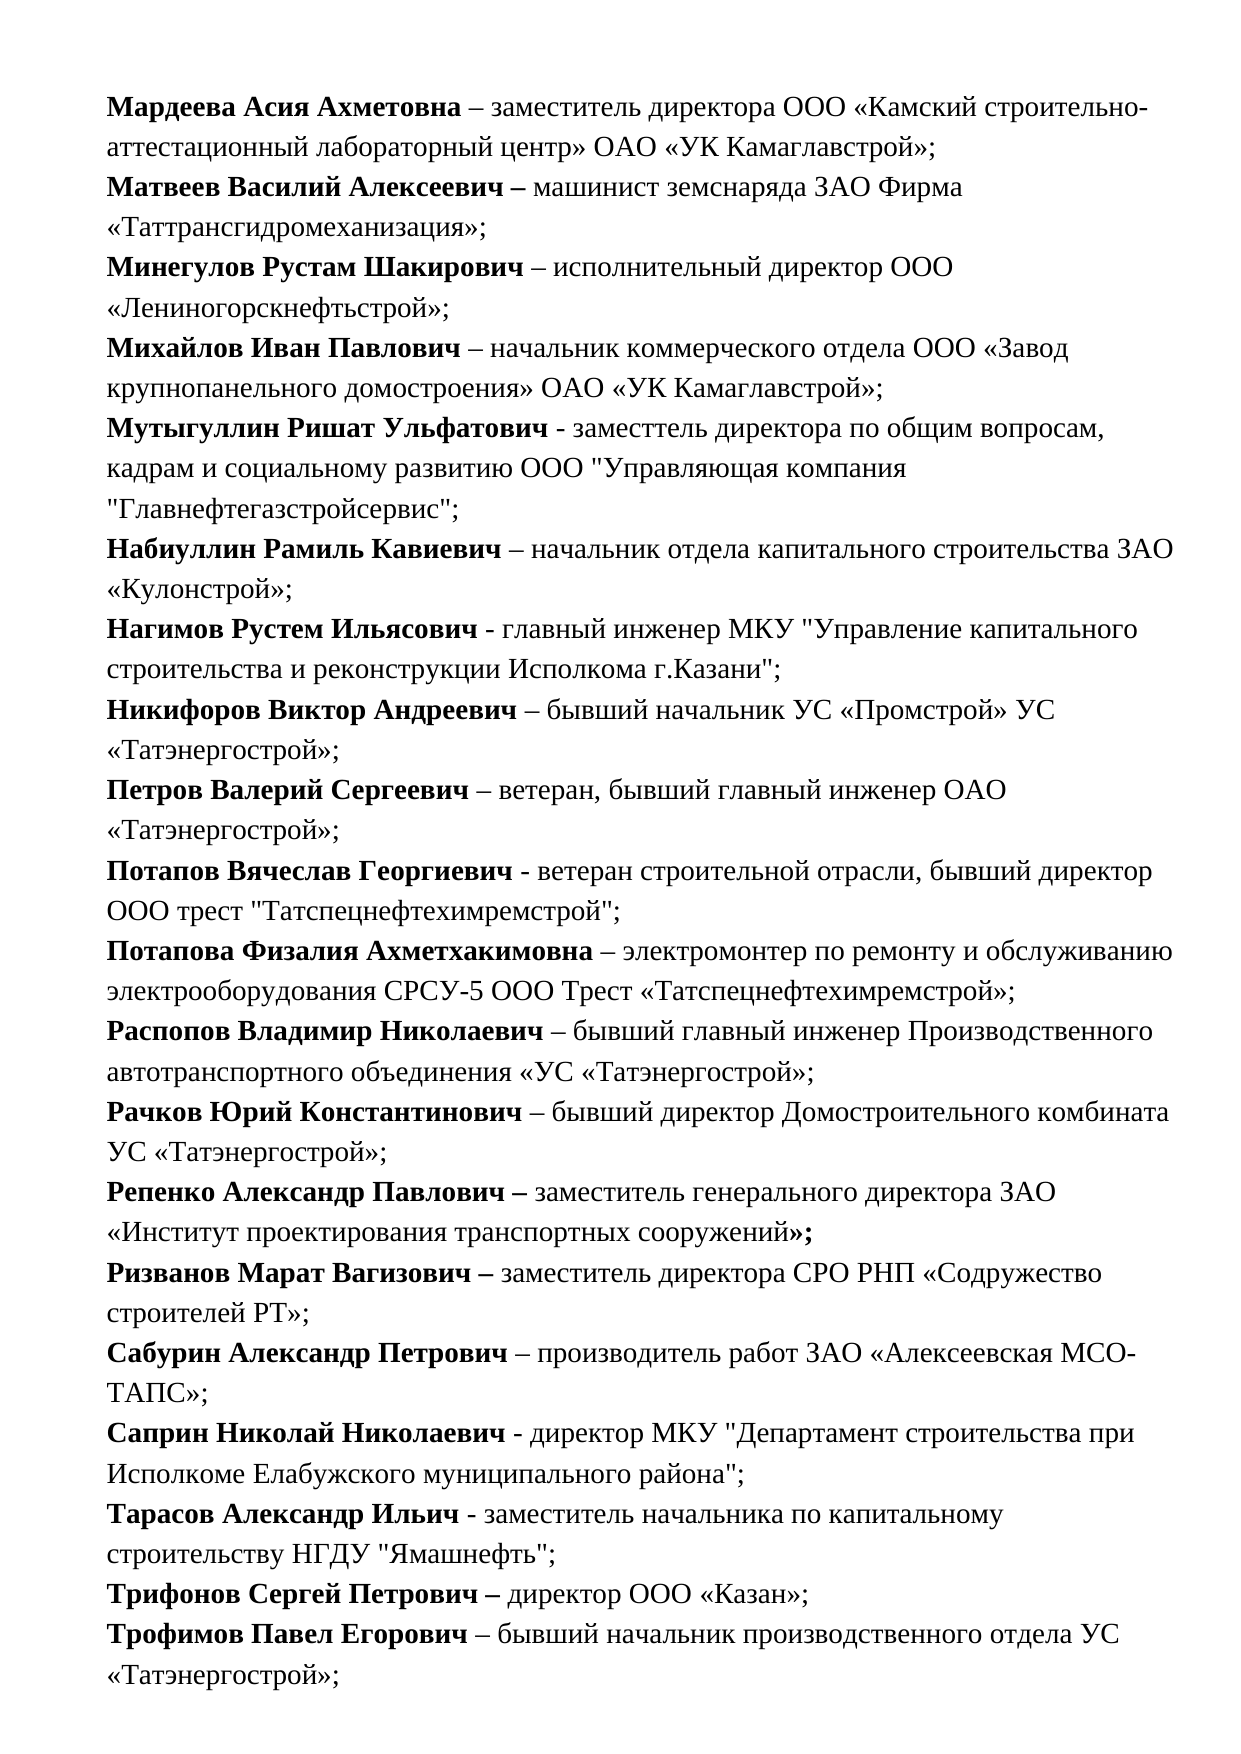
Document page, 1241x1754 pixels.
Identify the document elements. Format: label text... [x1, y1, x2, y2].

text Рачков Юрий Константинович – бывший директор Домостроительного комбината УС «Татэнергострой»; [106, 1094, 1181, 1168]
text Набиуллин Рамиль Кавиевич – начальник отдела капитального строительства ЗАО «Кулонстрой»; [106, 531, 1181, 605]
text Михайлов Иван Павлович – начальник коммерческого отдела ООО «Завод крупнопанельного домостроения» ОАО «УК Камаглавстрой»; [106, 330, 1181, 404]
text Никифоров Виктор Андреевич – бывший начальник УС «Промстрой» УС «Татэнергострой»; [106, 692, 1181, 766]
text Трофимов Павел Егорович – бывший начальник производственного отдела УС «Татэнергострой»; [106, 1617, 1181, 1690]
text Потапова Физалия Ахметхакимовна – электромонтер по ремонту и обслуживанию электрооборудования СРСУ-5 ООО Трест «Татспецнефтехимремстрой»; [106, 933, 1181, 1007]
text Трифонов Сергей Петрович – директор ООО «Казан»; [106, 1576, 1181, 1610]
text Сабурин Александр Петрович – производитель работ ЗАО «Алексеевская МСО-ТАПС»; [106, 1335, 1181, 1409]
text Матвеев Василий Алексеевич – машинист земснаряда ЗАО Фирма «Таттрансгидромеханизация»; [106, 169, 1181, 243]
text Нагимов Рустем Ильясович - главный инженер МКУ "Управление капитального строительства и реконструкции Исполкома г.Казани"; [106, 611, 1181, 685]
text Петров Валерий Сергеевич – ветеран, бывший главный инженер ОАО «Татэнергострой»; [106, 772, 1181, 846]
text Мутыгуллин Ришат Ульфатович - заместтель директора по общим вопросам, кадрам и социальному развитию ООО "Управляющая компания "Главнефтегазстройсервис"; [106, 410, 1181, 524]
text Минегулов Рустам Шакирович – исполнительный директор ООО «Лениногорскнефтьстрой»; [106, 249, 1181, 323]
text Потапов Вячеслав Георгиевич - ветеран строительной отрасли, бывший директор ООО трест "Татспецнефтехимремстрой"; [106, 853, 1181, 926]
text Саприн Николай Николаевич - директор МКУ "Департамент строительства при Исполкоме Елабужского муниципального района"; [106, 1416, 1181, 1489]
text Распопов Владимир Николаевич – бывший главный инженер Производственного автотранспортного объединения «УС «Татэнергострой»; [106, 1013, 1181, 1087]
text Мардеева Асия Ахметовна – заместитель директора ООО «Камский строительно-аттестационный лабораторный центр» ОАО «УК Камаглавстрой»; [106, 89, 1181, 162]
text Тарасов Александр Ильич - заместитель начальника по капитальному строительству НГДУ "Ямашнефть"; [106, 1496, 1181, 1570]
text Ризванов Марат Вагизович – заместитель директора СРО РНП «Содружество строителей РТ»; [106, 1255, 1181, 1328]
text Репенко Александр Павлович – заместитель генерального директора ЗАО «Институт проектирования транспортных сооружений»; [106, 1174, 1181, 1248]
